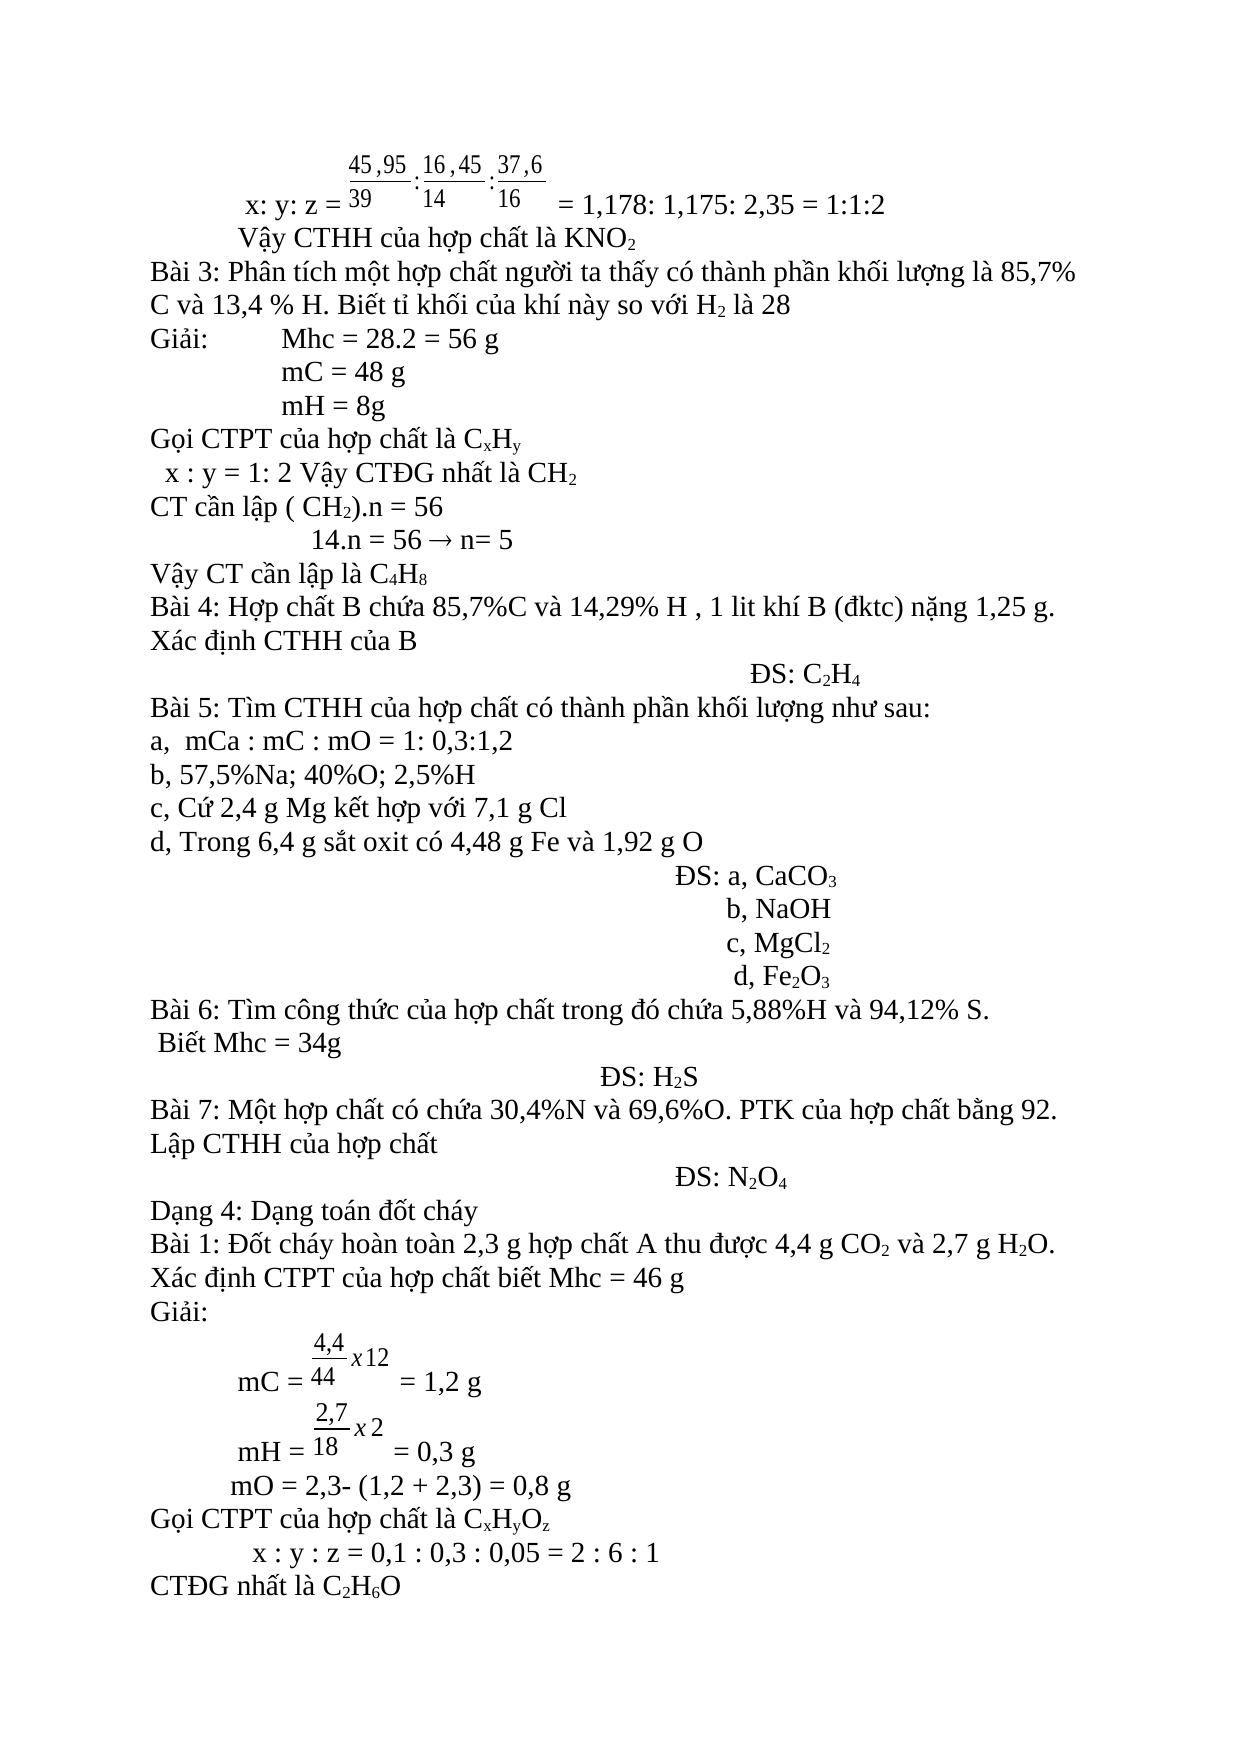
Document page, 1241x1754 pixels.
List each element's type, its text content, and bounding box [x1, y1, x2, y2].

text Gọi CTPT của hợp chất là CxHy [150, 422, 1090, 455]
text Gọi CTPT của hợp chất là CxHyOz [150, 1501, 1090, 1535]
text x : y = 1: 2 Vậy CTĐG nhất là CH2 [150, 455, 1090, 489]
text Vậy CT cần lập là C4H8 [150, 556, 1090, 589]
text d, Trong 6,4 g sắt oxit có 4,48 g Fe và 1,92 g O [150, 824, 1090, 858]
text Bài 5: Tìm CTHH của hợp chất có thành phần khối lượng như sau: [150, 690, 1090, 723]
text ĐS: a, CaCO3 [150, 858, 1090, 891]
text Giải: Mhc = 28.2 = 56 g [150, 321, 1090, 354]
text Bài 6: Tìm công thức của hợp chất trong đó chứa 5,88%H và 94,12% S. [150, 992, 1090, 1025]
text a, mCa : mC : mO = 1: 0,3:1,2 [150, 723, 1090, 757]
text 14.n = 56 n= 5 [150, 522, 1090, 556]
text mO = 2,3- (1,2 + 2,3) = 0,8 g [150, 1468, 1090, 1501]
text Biết Mhc = 34g [150, 1025, 1090, 1059]
text ĐS: C2H4 [150, 656, 1090, 690]
text c, Cứ 2,4 g Mg kết hợp với 7,1 g Cl [150, 791, 1090, 824]
text Vậy CTHH của hợp chất là KNO2 [150, 220, 1090, 254]
text b, NaOH [150, 891, 1090, 925]
text mH = 8g [150, 388, 1090, 422]
text Bài 1: Đốt cháy hoàn toàn 2,3 g hợp chất A thu được 4,4 g CO2 và 2,7 g H2O. Xác định CTPT của hợp chất biết Mhc = 46 g [150, 1227, 1090, 1294]
text Bài 7: Một hợp chất có chứa 30,4%N và 69,6%O. PTK của hợp chất bằng 92. [150, 1092, 1090, 1126]
text Dạng 4: Dạng toán đốt cháy [150, 1193, 1090, 1227]
text CTĐG nhất là C2H6O [150, 1568, 1090, 1602]
text Lập CTHH của hợp chất [150, 1126, 1090, 1159]
text d, Fe2O3 [150, 958, 1090, 992]
text x : y : z = 0,1 : 0,3 : 0,05 = 2 : 6 : 1 [150, 1535, 1090, 1568]
text c, MgCl2 [150, 925, 1090, 958]
text mC = = 1,2 g [150, 1327, 1090, 1398]
text mC = 48 g [150, 354, 1090, 388]
text Giải: [150, 1294, 1090, 1327]
text Bài 4: Hợp chất B chứa 85,7%C và 14,29% H , 1 lit khí B (đktc) nặng 1,25 g. [150, 589, 1090, 623]
text b, 57,5%Na; 40%O; 2,5%H [150, 757, 1090, 791]
text Xác định CTHH của B [150, 623, 1090, 656]
text ĐS: H2S [150, 1059, 1090, 1092]
text ĐS: N2O4 [150, 1159, 1090, 1193]
text CT cần lập ( CH2).n = 56 [150, 489, 1090, 522]
text mH = = 0,3 g [150, 1398, 1090, 1468]
text Bài 3: Phân tích một hợp chất người ta thấy có thành phần khối lượng là 85,7% C và 13,4 % H. Biết tỉ khối của khí này so với H2 là 28 [150, 254, 1090, 321]
text x: y: z = = 1,178: 1,175: 2,35 = 1:1:2 [150, 150, 1090, 220]
